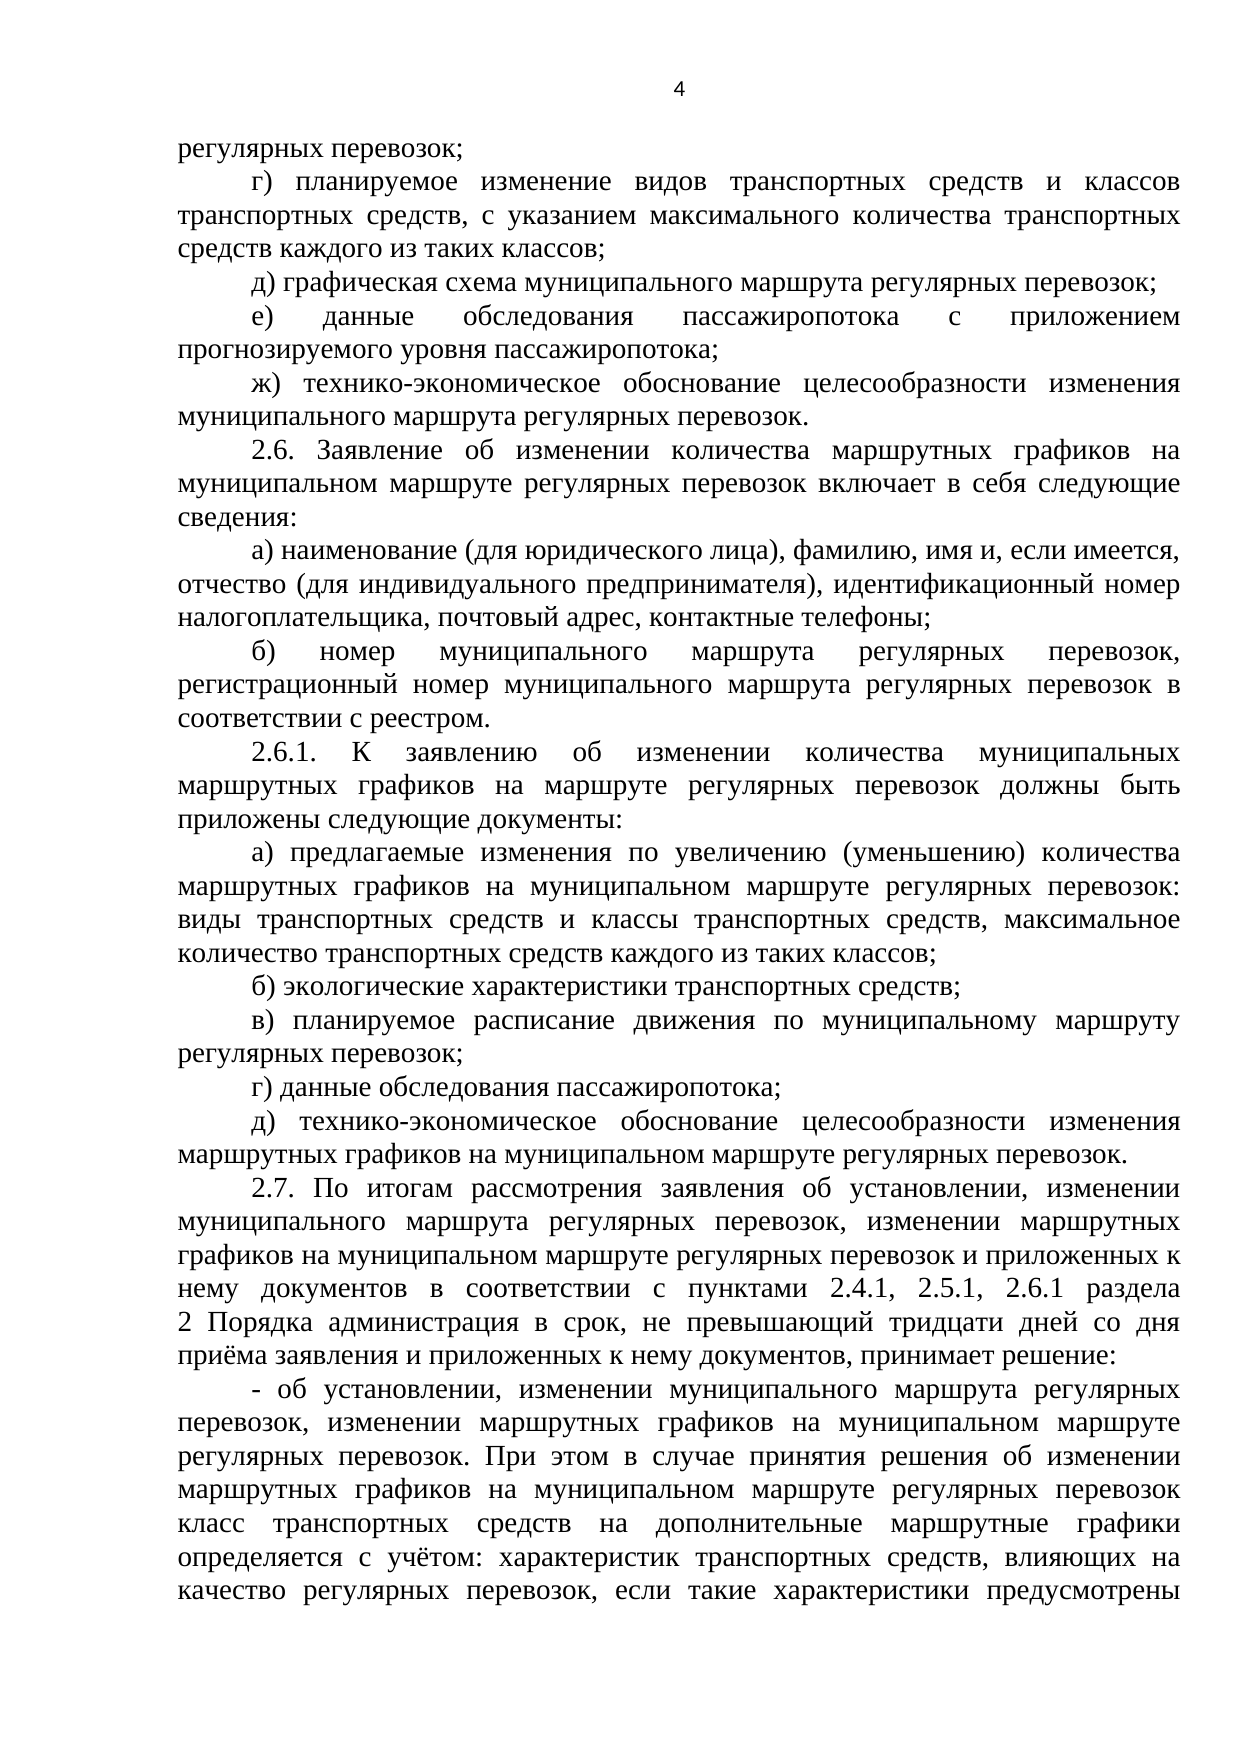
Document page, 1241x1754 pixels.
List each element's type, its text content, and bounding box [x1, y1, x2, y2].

text г) данные обследования пассажиропотока; [177, 1069, 1181, 1103]
text д) технико-экономическое обоснование целесообразности изменения маршрутных графиков на муниципальном маршруте регулярных перевозок. [177, 1103, 1181, 1170]
text ж) технико-экономическое обоснование целесообразности изменения муниципального маршрута регулярных перевозок. [177, 365, 1181, 432]
text регулярных перевозок; [177, 130, 1181, 163]
text г) планируемое изменение видов транспортных средств и классов транспортных средств, с указанием максимального количества транспортных средств каждого из таких классов; [177, 163, 1181, 264]
text е) данные обследования пассажиропотока с приложением прогнозируемого уровня пассажиропотока; [177, 298, 1181, 365]
text а) предлагаемые изменения по увеличению (уменьшению) количества маршрутных графиков на муниципальном маршруте регулярных перевозок: виды транспортных средств и классы транспортных средств, максимальное количество транспортных средств каждого из таких классов; [177, 834, 1181, 968]
text б) экологические характеристики транспортных средств; [177, 968, 1181, 1002]
text 2.6.1. К заявлению об изменении количества муниципальных маршрутных графиков на маршруте регулярных перевозок должны быть приложены следующие документы: [177, 734, 1181, 834]
text 2.7. По итогам рассмотрения заявления об установлении, изменении муниципального маршрута регулярных перевозок, изменении маршрутных графиков на муниципальном маршруте регулярных перевозок и приложенных к нему документов в соответствии с пунктами 2.4.1, 2.5.1, 2.6.1 раздела 2 Порядка администрация в срок, не превышающий тридцати дней со дня приёма заявления и приложенных к нему документов, принимает решение: [177, 1170, 1181, 1371]
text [177, 1371, 1181, 1606]
text б) номер муниципального маршрута регулярных перевозок, регистрационный номер муниципального маршрута регулярных перевозок в соответствии с реестром. [177, 633, 1181, 734]
text д) графическая схема муниципального маршрута регулярных перевозок; [177, 264, 1181, 298]
text а) наименование (для юридического лица), фамилию, имя и, если имеется, отчество (для индивидуального предпринимателя), идентификационный номер налогоплательщика, почтовый адрес, контактные телефоны; [177, 532, 1181, 633]
text 2.6. Заявление об изменении количества маршрутных графиков на муниципальном маршруте регулярных перевозок включает в себя следующие сведения: [177, 432, 1181, 532]
text в) планируемое расписание движения по муниципальному маршруту регулярных перевозок; [177, 1002, 1181, 1069]
